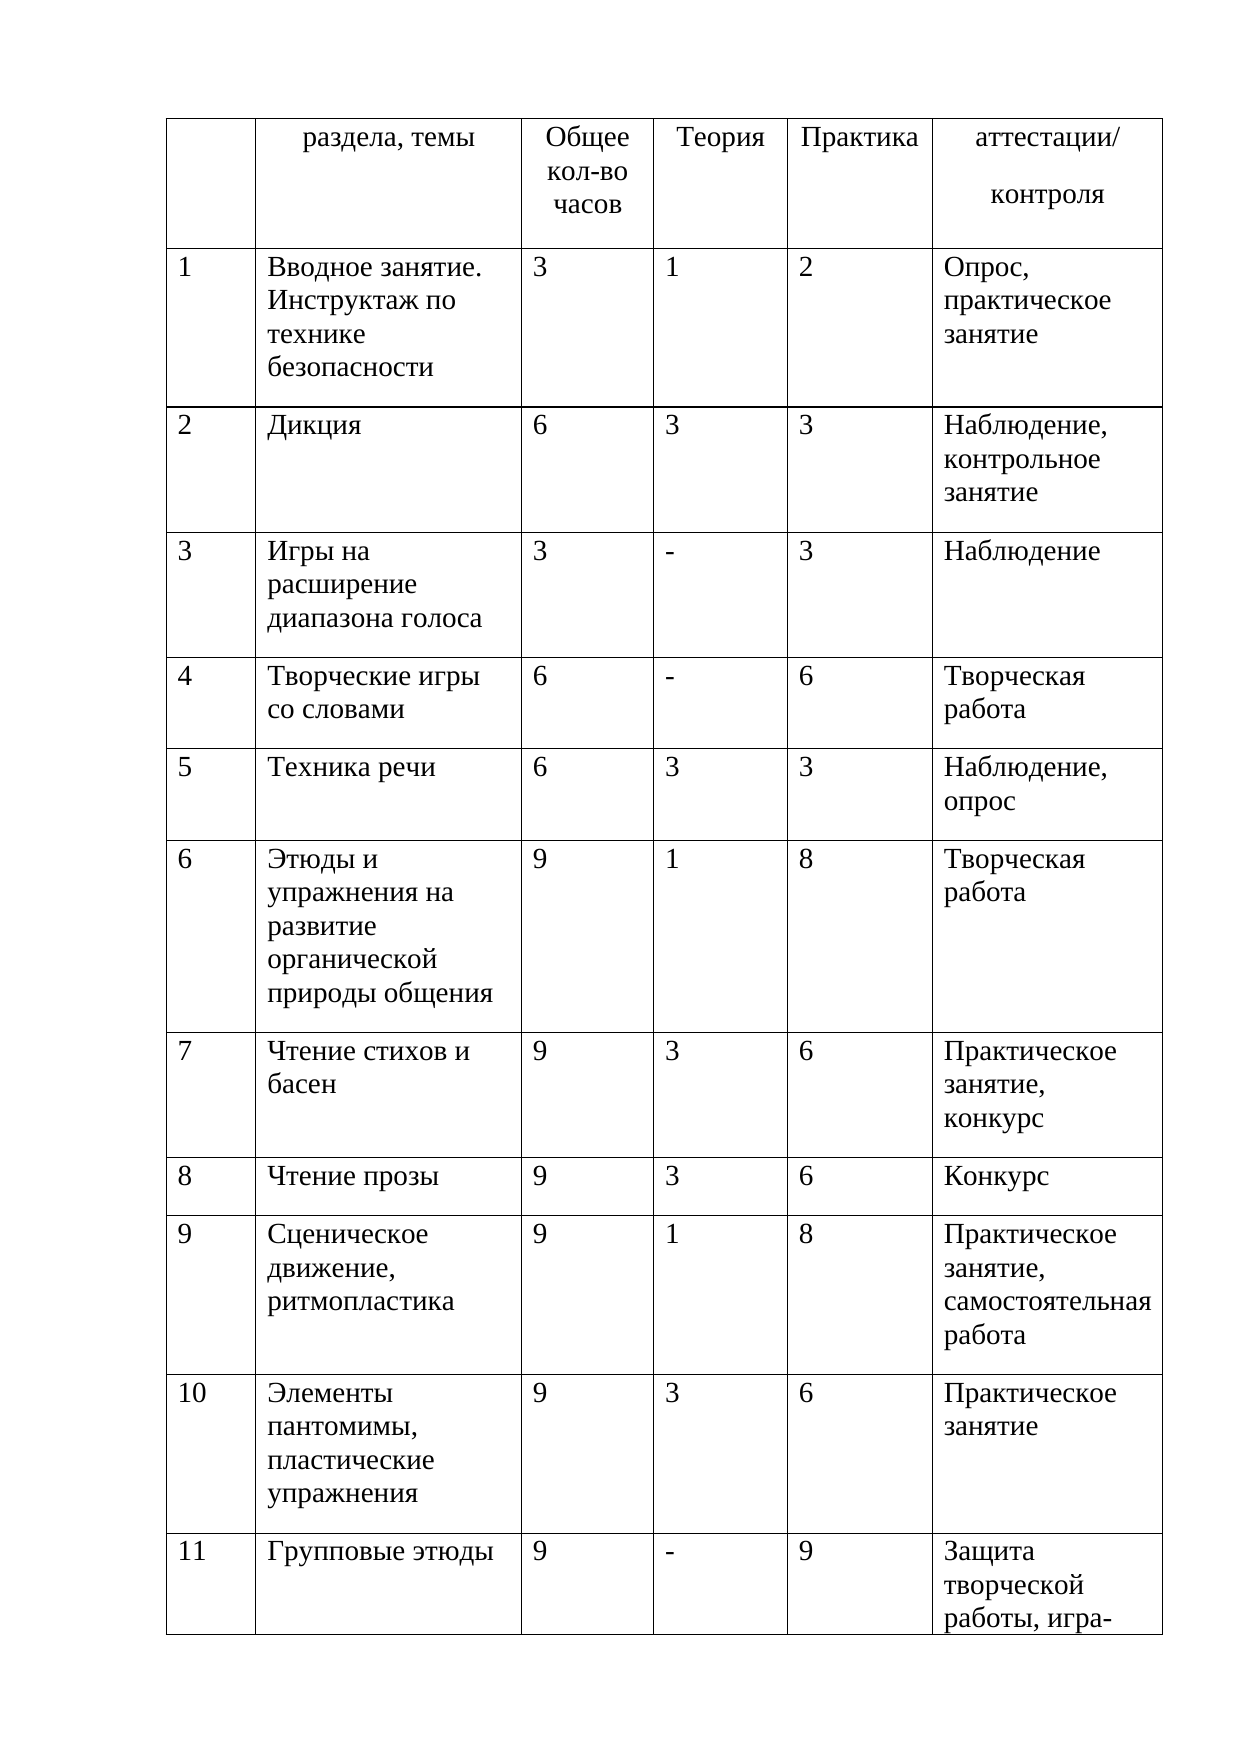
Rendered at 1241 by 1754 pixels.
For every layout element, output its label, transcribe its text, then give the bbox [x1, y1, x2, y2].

table_cell Практика [788, 119, 932, 248]
table_cell Опрос, практическое занятие [933, 249, 1162, 406]
table_cell 11 [167, 1534, 255, 1634]
table_cell Наблюдение, опрос [933, 749, 1162, 840]
table_cell Групповые этюды [256, 1534, 521, 1634]
table_cell Общее кол-во часов [522, 119, 653, 248]
table_cell Наблюдение [933, 533, 1162, 657]
table_cell Техника речи [256, 749, 521, 840]
table_cell Элементы пантомимы, пластические упражнения [256, 1375, 521, 1532]
table_cell 3 [654, 1158, 787, 1215]
table_cell 3 [654, 1375, 787, 1532]
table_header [256, 119, 521, 248]
table_cell 3 [788, 749, 932, 840]
table_header №п/п [167, 119, 255, 248]
table_cell 3 [788, 533, 932, 657]
table_cell 3 [654, 749, 787, 840]
table_cell 3 [654, 1033, 787, 1157]
table_cell 4 [167, 658, 255, 748]
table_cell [933, 1534, 1162, 1634]
table_cell Чтение прозы [256, 1158, 521, 1215]
table_cell - [654, 658, 787, 748]
table_cell 1 [654, 841, 787, 1032]
table_cell 6 [788, 1158, 932, 1215]
table_cell Практическое занятие, самостоятельная работа [933, 1216, 1162, 1374]
table_cell Сценическое движение, ритмопластика [256, 1216, 521, 1374]
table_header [933, 119, 1162, 248]
table_cell 3 [167, 533, 255, 657]
table_cell Практическое занятие [933, 1375, 1162, 1532]
table_cell 6 [788, 658, 932, 748]
table_cell 9 [167, 1216, 255, 1374]
table_cell Этюды и упражнения на развитие органической природы общения [256, 841, 521, 1032]
table_cell Дикция [256, 408, 521, 532]
table_cell Конкурс [933, 1158, 1162, 1215]
table_cell 8 [788, 1216, 932, 1374]
table_cell 3 [788, 408, 932, 532]
table_cell Теория [654, 119, 787, 248]
table_cell 6 [788, 1033, 932, 1157]
table_cell Практическое занятие, конкурс [933, 1033, 1162, 1157]
table_cell 5 [167, 749, 255, 840]
table_cell 9 [522, 841, 653, 1032]
table_cell 2 [167, 408, 255, 532]
table_cell Чтение стихов и басен [256, 1033, 521, 1157]
table_cell 9 [522, 1216, 653, 1374]
table_cell 6 [522, 408, 653, 532]
table_cell 6 [788, 1375, 932, 1532]
table_cell 8 [788, 841, 932, 1032]
table_cell Наблюдение, контрольное занятие [933, 408, 1162, 532]
table_cell 8 [167, 1158, 255, 1215]
table_cell - [654, 533, 787, 657]
table_cell 2 [788, 249, 932, 406]
table_cell 1 [654, 249, 787, 406]
table_cell 1 [654, 1216, 787, 1374]
table_cell 6 [522, 749, 653, 840]
table_cell Вводное занятие. Инструктаж по технике безопасности [256, 249, 521, 406]
table_cell 6 [522, 658, 653, 748]
table_cell Игры на расширение диапазона голоса [256, 533, 521, 657]
table_cell 7 [167, 1033, 255, 1157]
table_cell 9 [522, 1375, 653, 1532]
table_cell 3 [522, 249, 653, 406]
table_cell 9 [522, 1033, 653, 1157]
table_cell 1 [167, 249, 255, 406]
table_cell Творческие игры со словами [256, 658, 521, 748]
table_cell 6 [167, 841, 255, 1032]
table_cell 9 [522, 1534, 653, 1634]
table_cell Творческая работа [933, 658, 1162, 748]
table_cell - [654, 1534, 787, 1634]
table_cell 3 [522, 533, 653, 657]
table_cell 3 [654, 408, 787, 532]
table_cell Творческая работа [933, 841, 1162, 1032]
table_cell 9 [788, 1534, 932, 1634]
table_cell 9 [522, 1158, 653, 1215]
table_cell 10 [167, 1375, 255, 1532]
